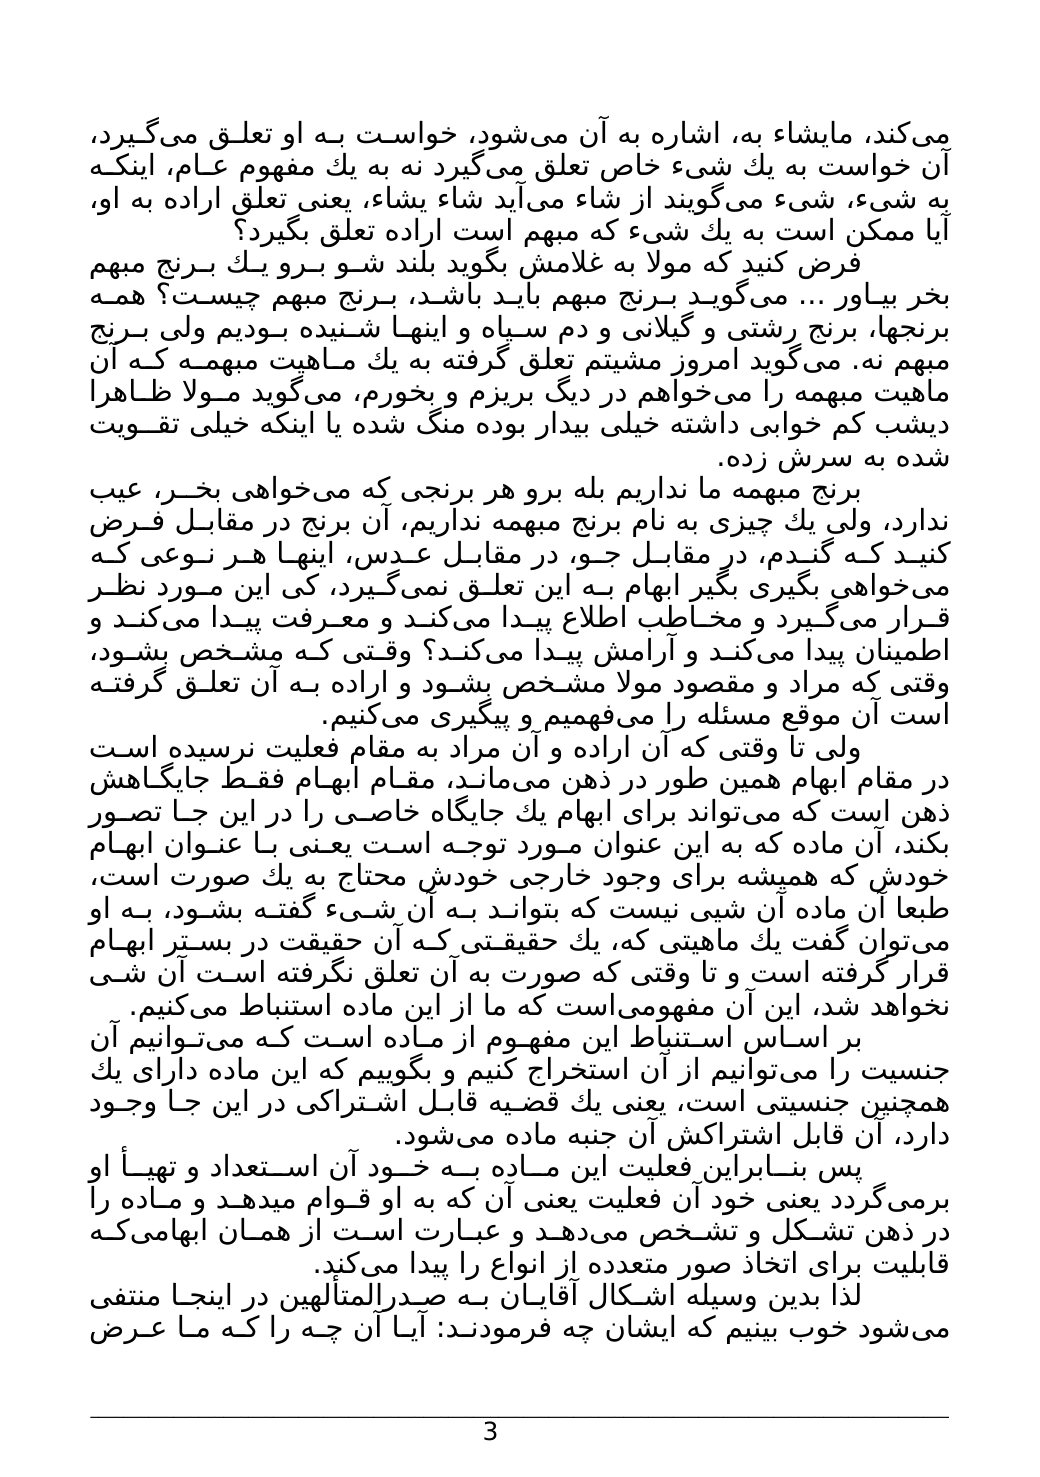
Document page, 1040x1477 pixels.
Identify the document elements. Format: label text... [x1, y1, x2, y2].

text ولی تا وقتی كه آن اراده و آن مراد به مقام فعلیت نرسیده است در مقام ابهام همین طور در ذهن می‌ماند، مقام ابهام فقط جایگاهش ذهن است كه می‌تواند برای ابهام یك جایگاه خاصی را در این جا تصور بكند، آن ماده كه به این عنوان مورد توجه است یعنی با عنوان ابهام خودش كه همیشه برای وجود خارجی خودش محتاج به یك صورت است، طبعا آن ماده آن شیی نیست كه بتواند به آن شیء گفته بشود، به او می‌توان گفت یك ماهیتی كه، یك حقیقتی كه آن حقیقت در بستر ابهام قرار گرفته است و تا وقتی كه صورت به آن تعلق نگرفته است آن شی نخواهد شد، این آن مفهومی‌است كه ما از این ماده استنباط می‌كنیم. [89, 731, 951, 1022]
text فرض كنید كه مولا به غلامش بگوید بلند شو برو یك برنج مبهم بخر بیاور ... می‌گوید برنج مبهم باید باشد، برنج مبهم چیست؟ همه برنجها، برنج رشتی و گیلانی و دم سیاه و اینها شنیده بودیم ولی برنج مبهم نه. می‌گوید امروز مشیتم تعلق گرفته به یك ماهیت مبهمه كه آن ماهیت مبهمه را می‌خواهم در دیگ بریزم و بخورم، می‌گوید مولا ظاهرا دیشب كم خوابی داشته خیلی بیدار بوده منگ شده یا اینكه خیلی تقویت شده به سرش زده. [89, 247, 951, 473]
text برنج مبهمه ما نداریم بله برو هر برنجی كه می‌خواهی بخر، عیب ندارد، ولی یك چیزی به نام برنج مبهمه نداریم، آن برنج در مقابل فرض كنید كه گندم، در مقابل جو، در مقابل عدس، اینها هر نوعی كه می‌خواهی بگیری بگیر ابهام به این تعلق نمی‌گیرد، كی این مورد نظر قرار می‌گیرد و مخاطب اطلاع پیدا می‌كند و معرفت پیدا می‌كند و اطمینان پیدا می‌كند و آرامش پیدا می‌كند؟ وقتی كه مشخص بشود، وقتی كه مراد و مقصود مولا مشخص بشود و اراده به آن تعلق گرفته است آن موقع مسئله را می‌فهمیم و پیگیری می‌كنیم. [89, 473, 951, 731]
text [89, 1280, 951, 1344]
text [89, 118, 951, 247]
text پس بنابراین فعلیت این ماده به خود آن استعداد و تهیأ او برمی‌گردد یعنی خود آن فعلیت یعنی آن كه به او قوام میدهد و ماده را در ذهن تشكل و تشخص می‌دهد و عبارت است از همان ابهامی‌كه قابلیت برای اتخاذ صور متعدده از انواع را پیدا می‌كند. [89, 1151, 951, 1280]
text بر اساس استنباط این مفهوم از ماده است كه می‌توانیم آن جنسیت را می‌توانیم از آن استخراج كنیم و بگوییم كه این ماده دارای یك همچنین جنسیتی است، یعنی یك قضیه قابل اشتراكی در این جا وجود دارد، آن قابل اشتراكش آن جنبه ماده می‌شود. [89, 1022, 951, 1151]
